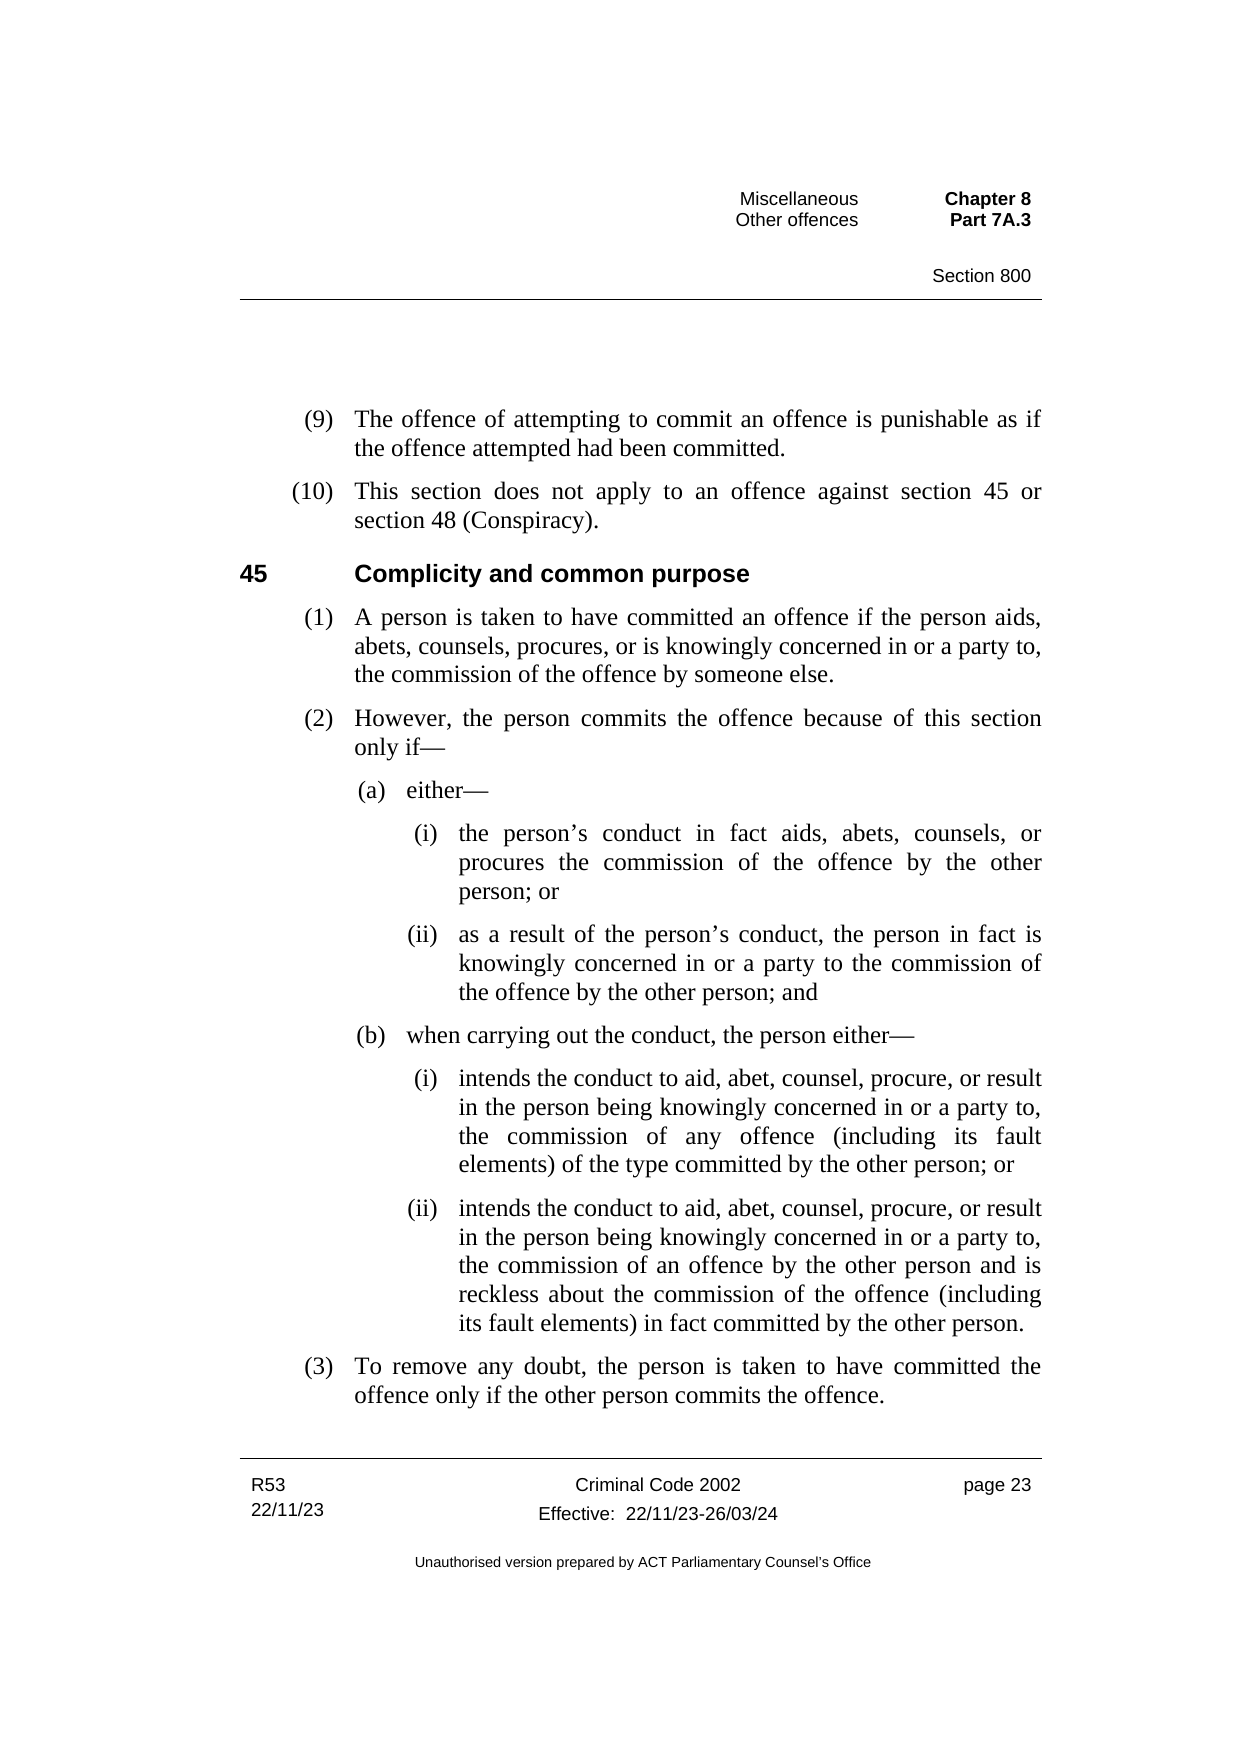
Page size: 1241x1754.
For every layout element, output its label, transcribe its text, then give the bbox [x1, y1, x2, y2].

text (1) A person is taken to have committed an offence if the person aids, abets, counsels, procures, or is knowingly concerned in or a party to, the commission of the offence by someone else. [239, 602, 1042, 688]
text (2) However, the person commits the offence because of this section only if— [239, 703, 1042, 760]
text (i) the person’s conduct in fact aids, abets, counsels, or procures the commission of the offence by the other person; or [239, 818, 1042, 904]
text (b) when carrying out the conduct, the person either— [239, 1020, 1042, 1049]
text (3) To remove any doubt, the person is taken to have committed the offence only if the other person commits the offence. [239, 1351, 1042, 1409]
text (9) The offence of attempting to commit an offence is punishable as if the offence attempted had been committed. [239, 404, 1042, 462]
text (i) intends the conduct to aid, abet, counsel, procure, or result in the person being knowingly concerned in or a party to, the commission of any offence (including its fault elements) of the type committed by the other person; or [239, 1063, 1042, 1178]
text (a) either— [239, 775, 1042, 804]
text (10) This section does not apply to an offence against section 45 or section 48 (Conspiracy). [239, 476, 1042, 534]
text 45 Complicity and common purpose [239, 559, 1042, 587]
text (ii) as a result of the person’s conduct, the person in fact is knowingly concerned in or a party to the commission of the offence by the other person; and [239, 919, 1042, 1005]
text (ii) intends the conduct to aid, abet, counsel, procure, or result in the person being knowingly concerned in or a party to, the commission of an offence by the other person and is reckless about the commission of the offence (including its fault elements) in fact committed by the other person. [239, 1193, 1042, 1337]
